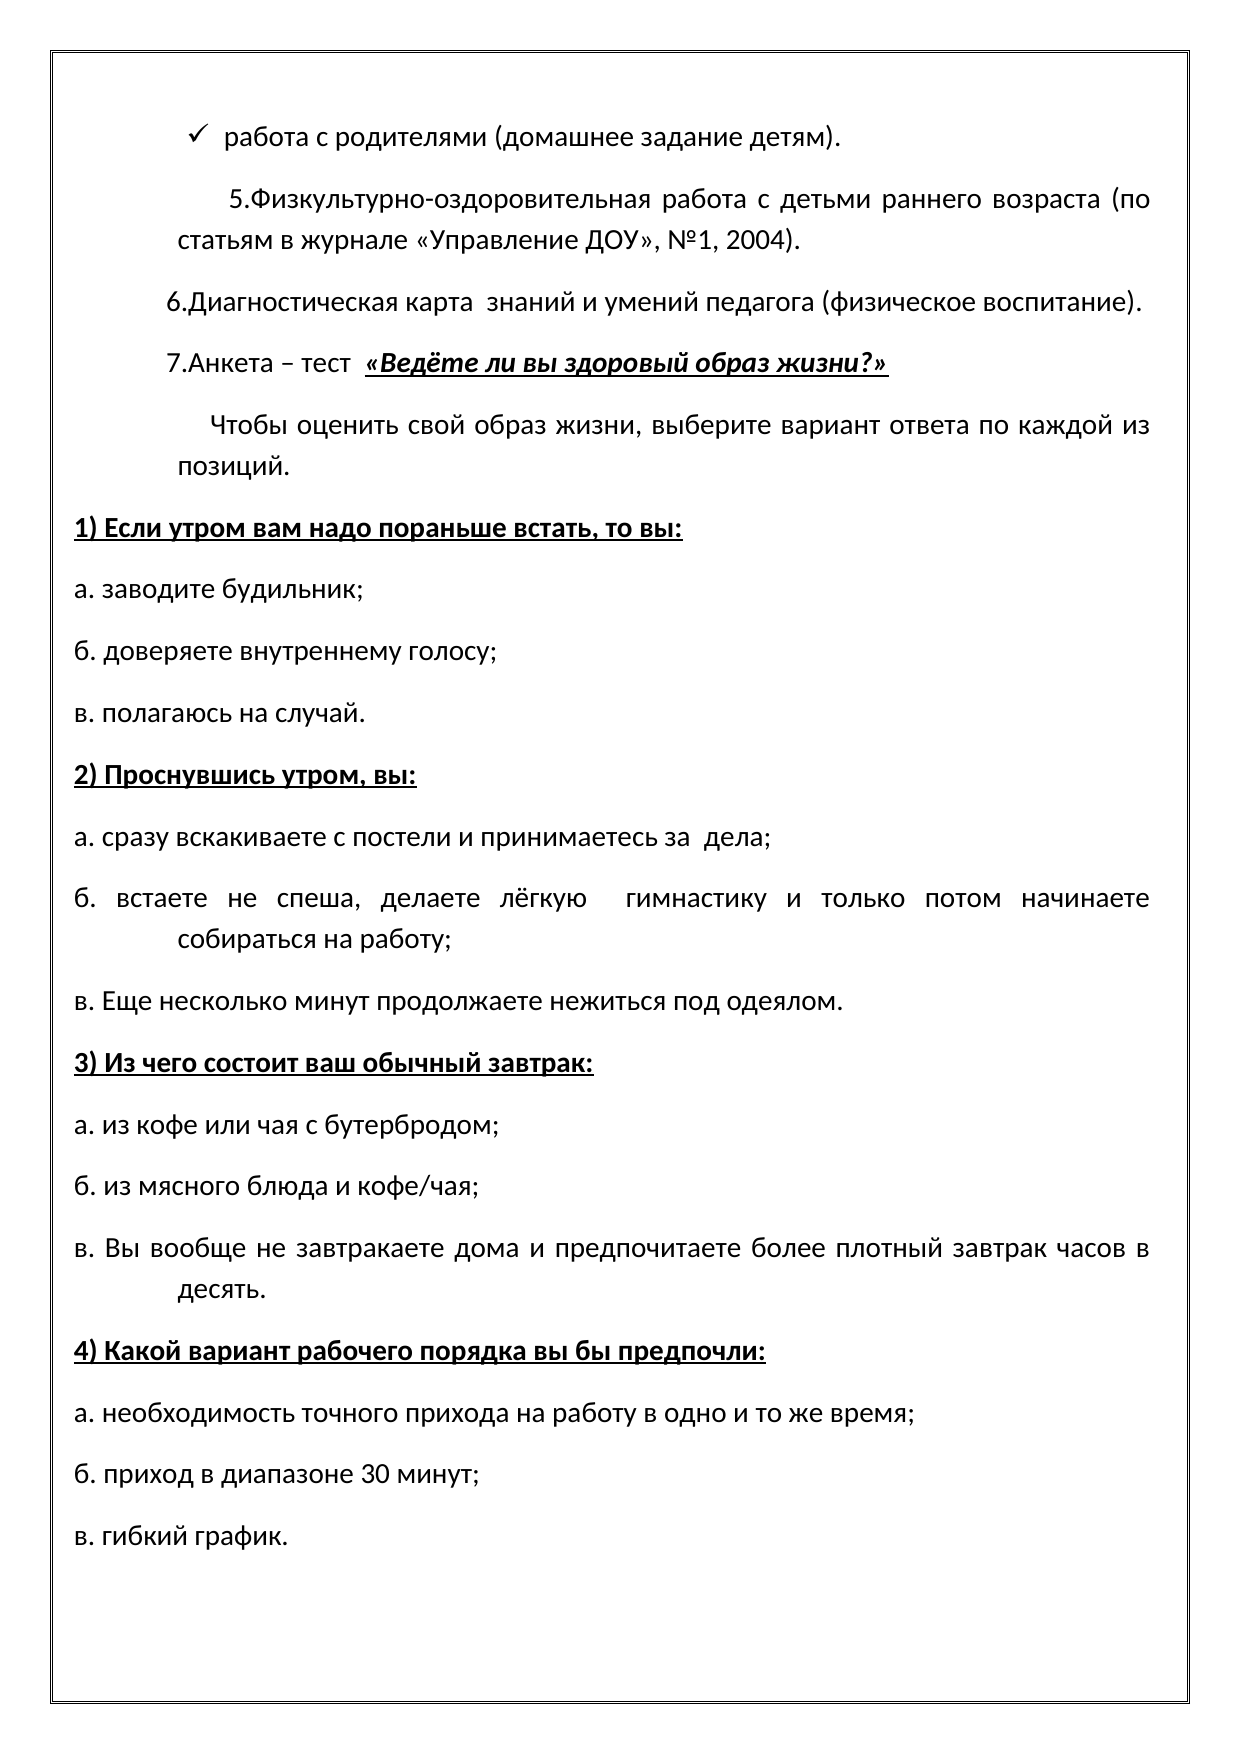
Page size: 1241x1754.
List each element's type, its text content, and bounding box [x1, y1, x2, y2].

text 6.Диагностическая карта знаний и умений педагога (физическое воспитание). [74, 283, 1152, 318]
text 1) Если утром вам надо пораньше встать, то вы: [74, 509, 1152, 544]
text б. из мясного блюда и кофе/чая; [74, 1167, 1152, 1203]
text 3) Из чего состоит ваш обычный завтрак: [74, 1044, 1152, 1079]
text 4) Какой вариант рабочего порядка вы бы предпочли: [74, 1332, 1152, 1368]
text 2) Проснувшись утром, вы: [74, 756, 1152, 792]
text а. необходимость точного прихода на работу в одно и то же время; [74, 1394, 1152, 1429]
text а. заводите будильник; [74, 571, 1152, 606]
text а. из кофе или чая с бутербродом; [74, 1106, 1152, 1141]
text 5.Физкультурно-оздоровительная работа с детьми раннего возраста (по статьям в журнале «Управление ДОУ», №1, 2004). [74, 180, 1152, 256]
text в. полагаюсь на случай. [74, 694, 1152, 730]
text а. сразу вскакиваете с постели и принимаетесь за дела; [74, 818, 1152, 853]
text Чтобы оценить свой образ жизни, выберите вариант ответа по каждой из позиций. [74, 406, 1152, 483]
text в. гибкий график. [74, 1517, 1152, 1553]
text б. приход в диапазоне 30 минут; [74, 1456, 1152, 1491]
text в. Вы вообще не завтракаете дома и предпочитаете более плотный завтрак часов в десять. [74, 1229, 1152, 1306]
text 7.Анкета – тест «Ведёте ли вы здоровый образ жизни?» [74, 344, 1152, 380]
text в. Еще несколько минут продолжаете нежиться под одеялом. [74, 982, 1152, 1018]
text б. доверяете внутреннему голосу; [74, 632, 1152, 668]
list работа с родителями (домашнее задание детям). [186, 118, 1152, 154]
text б. встаете не спеша, делаете лёгкую гимнастику и только потом начинаете собираться на работу; [74, 879, 1152, 956]
